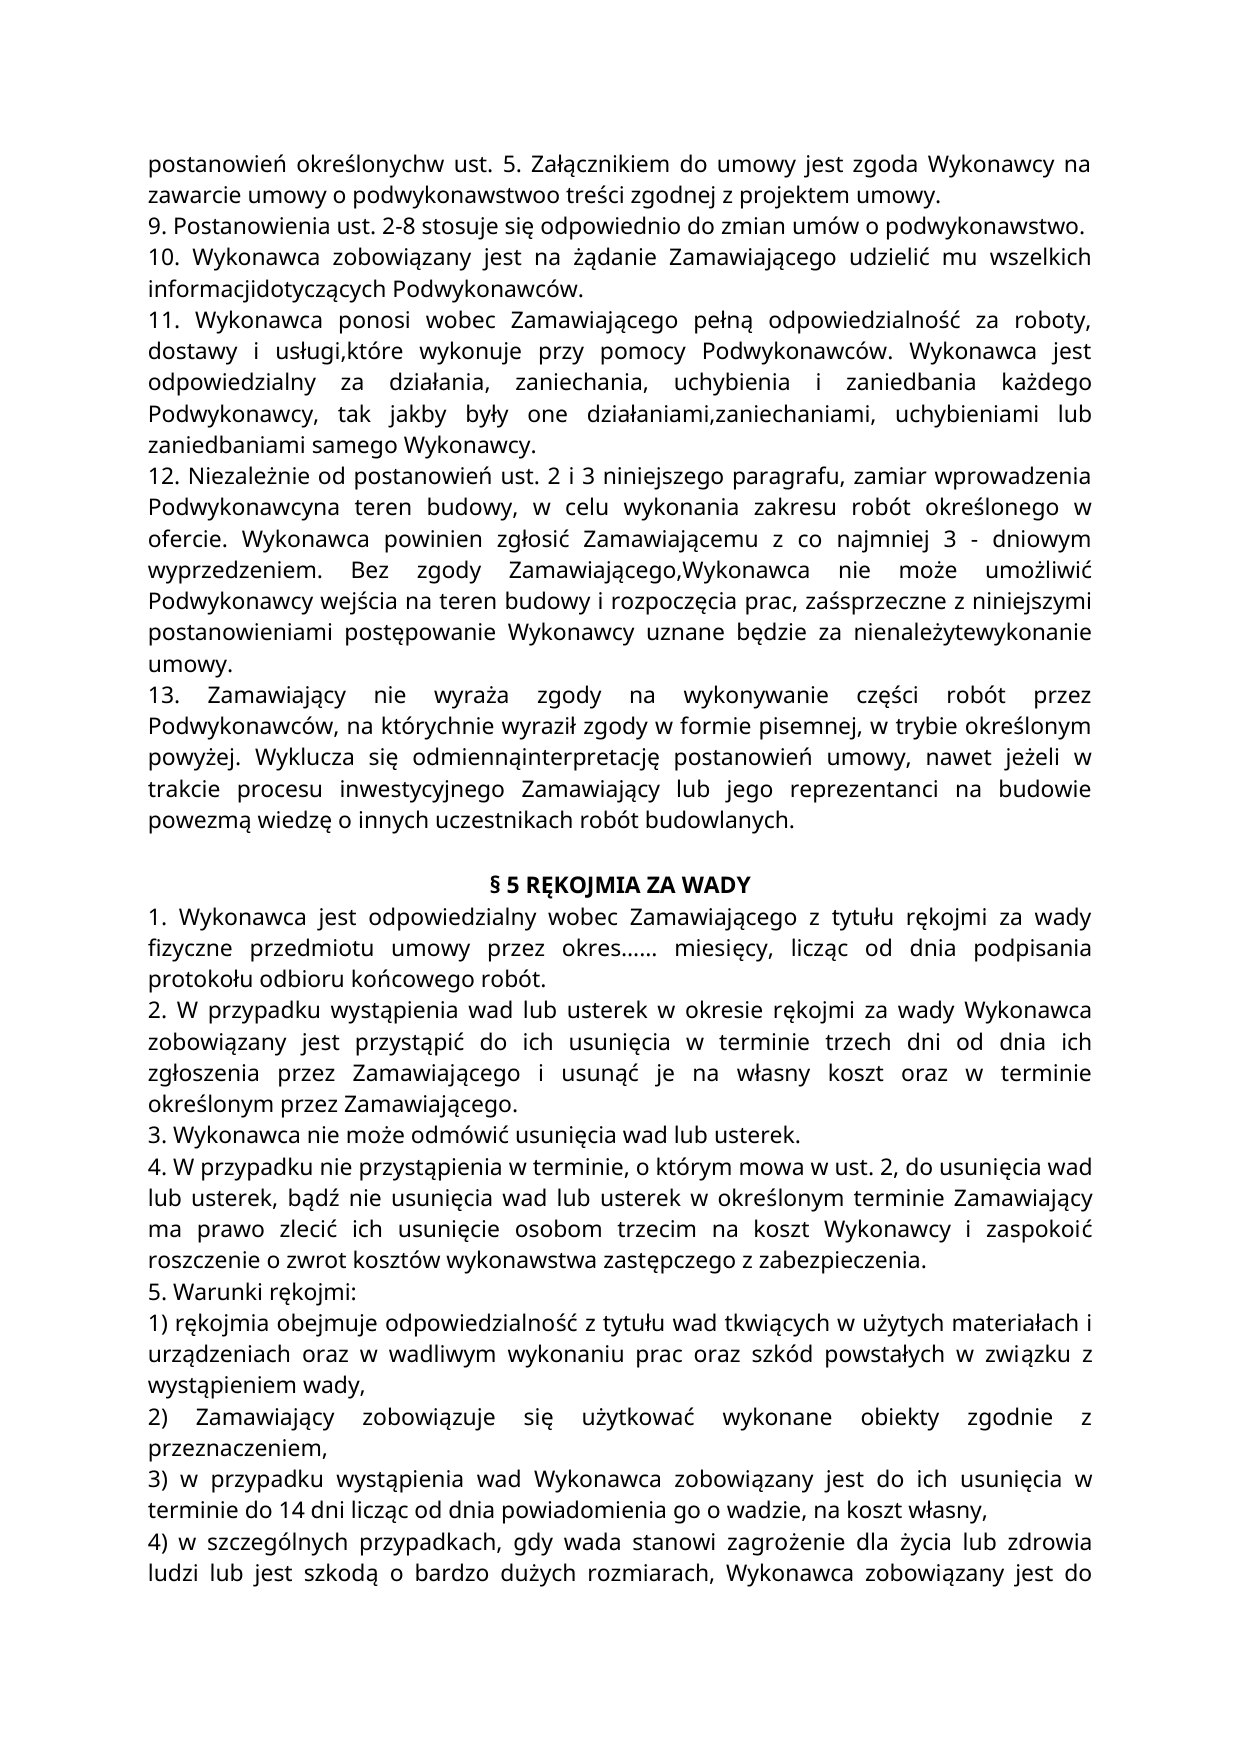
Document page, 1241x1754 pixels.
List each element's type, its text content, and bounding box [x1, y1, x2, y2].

text 1. Wykonawca jest odpowiedzialny wobec Zamawiającego z tytułu rękojmi za wady fizyczne przedmiotu umowy przez okres…… miesięcy, licząc od dnia podpisania protokołu odbioru końcowego robót. [148, 900, 1093, 994]
text 2) Zamawiający zobowiązuje się użytkować wykonane obiekty zgodnie z przeznaczeniem, [148, 1400, 1093, 1463]
text 13. Zamawiający nie wyraża zgody na wykonywanie części robót przez Podwykonawców, na którychnie wyraził zgody w formie pisemnej, w trybie określonym powyżej. Wyklucza się odmiennąinterpretację postanowień umowy, nawet jeżeli w trakcie procesu inwestycyjnego Zamawiający lub jego reprezentanci na budowie powezmą wiedzę o innych uczestnikach robót budowlanych. [148, 679, 1093, 835]
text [148, 1525, 1093, 1588]
text 4. W przypadku nie przystąpienia w terminie, o którym mowa w ust. 2, do usunięcia wad lub usterek, bądź nie usunięcia wad lub usterek w określonym terminie Zamawiający ma prawo zlecić ich usunięcie osobom trzecim na koszt Wykonawcy i zaspokoić roszczenie o zwrot kosztów wykonawstwa zastępczego z zabezpieczenia. [148, 1150, 1093, 1275]
text 3. Wykonawca nie może odmówić usunięcia wad lub usterek. [148, 1119, 1093, 1150]
text 5. Warunki rękojmi: [148, 1275, 1093, 1307]
text § 5 RĘKOJMIA ZA WADY [148, 869, 1093, 900]
text 12. Niezależnie od postanowień ust. 2 i 3 niniejszego paragrafu, zamiar wprowadzenia Podwykonawcyna teren budowy, w celu wykonania zakresu robót określonego w ofercie. Wykonawca powinien zgłosić Zamawiającemu z co najmniej 3 - dniowym wyprzedzeniem. Bez zgody Zamawiającego,Wykonawca nie może umożliwić Podwykonawcy wejścia na teren budowy i rozpoczęcia prac, zaśsprzeczne z niniejszymi postanowieniami postępowanie Wykonawcy uznane będzie za nienależytewykonanie umowy. [148, 460, 1093, 679]
text 10. Wykonawca zobowiązany jest na żądanie Zamawiającego udzielić mu wszelkich informacjidotyczących Podwykonawców. [148, 241, 1093, 304]
text 3) w przypadku wystąpienia wad Wykonawca zobowiązany jest do ich usunięcia w terminie do 14 dni licząc od dnia powiadomienia go o wadzie, na koszt własny, [148, 1463, 1093, 1525]
text 9. Postanowienia ust. 2-8 stosuje się odpowiednio do zmian umów o podwykonawstwo. [148, 210, 1093, 241]
text 1) rękojmia obejmuje odpowiedzialność z tytułu wad tkwiących w użytych materiałach i urządzeniach oraz w wadliwym wykonaniu prac oraz szkód powstałych w związku z wystąpieniem wady, [148, 1307, 1093, 1400]
text 11. Wykonawca ponosi wobec Zamawiającego pełną odpowiedzialność za roboty, dostawy i usługi,które wykonuje przy pomocy Podwykonawców. Wykonawca jest odpowiedzialny za działania, zaniechania, uchybienia i zaniedbania każdego Podwykonawcy, tak jakby były one działaniami,zaniechaniami, uchybieniami lub zaniedbaniami samego Wykonawcy. [148, 304, 1093, 460]
text 2. W przypadku wystąpienia wad lub usterek w okresie rękojmi za wady Wykonawca zobowiązany jest przystąpić do ich usunięcia w terminie trzech dni od dnia ich zgłoszenia przez Zamawiającego i usunąć je na własny koszt oraz w terminie określonym przez Zamawiającego. [148, 994, 1093, 1119]
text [148, 148, 1093, 210]
